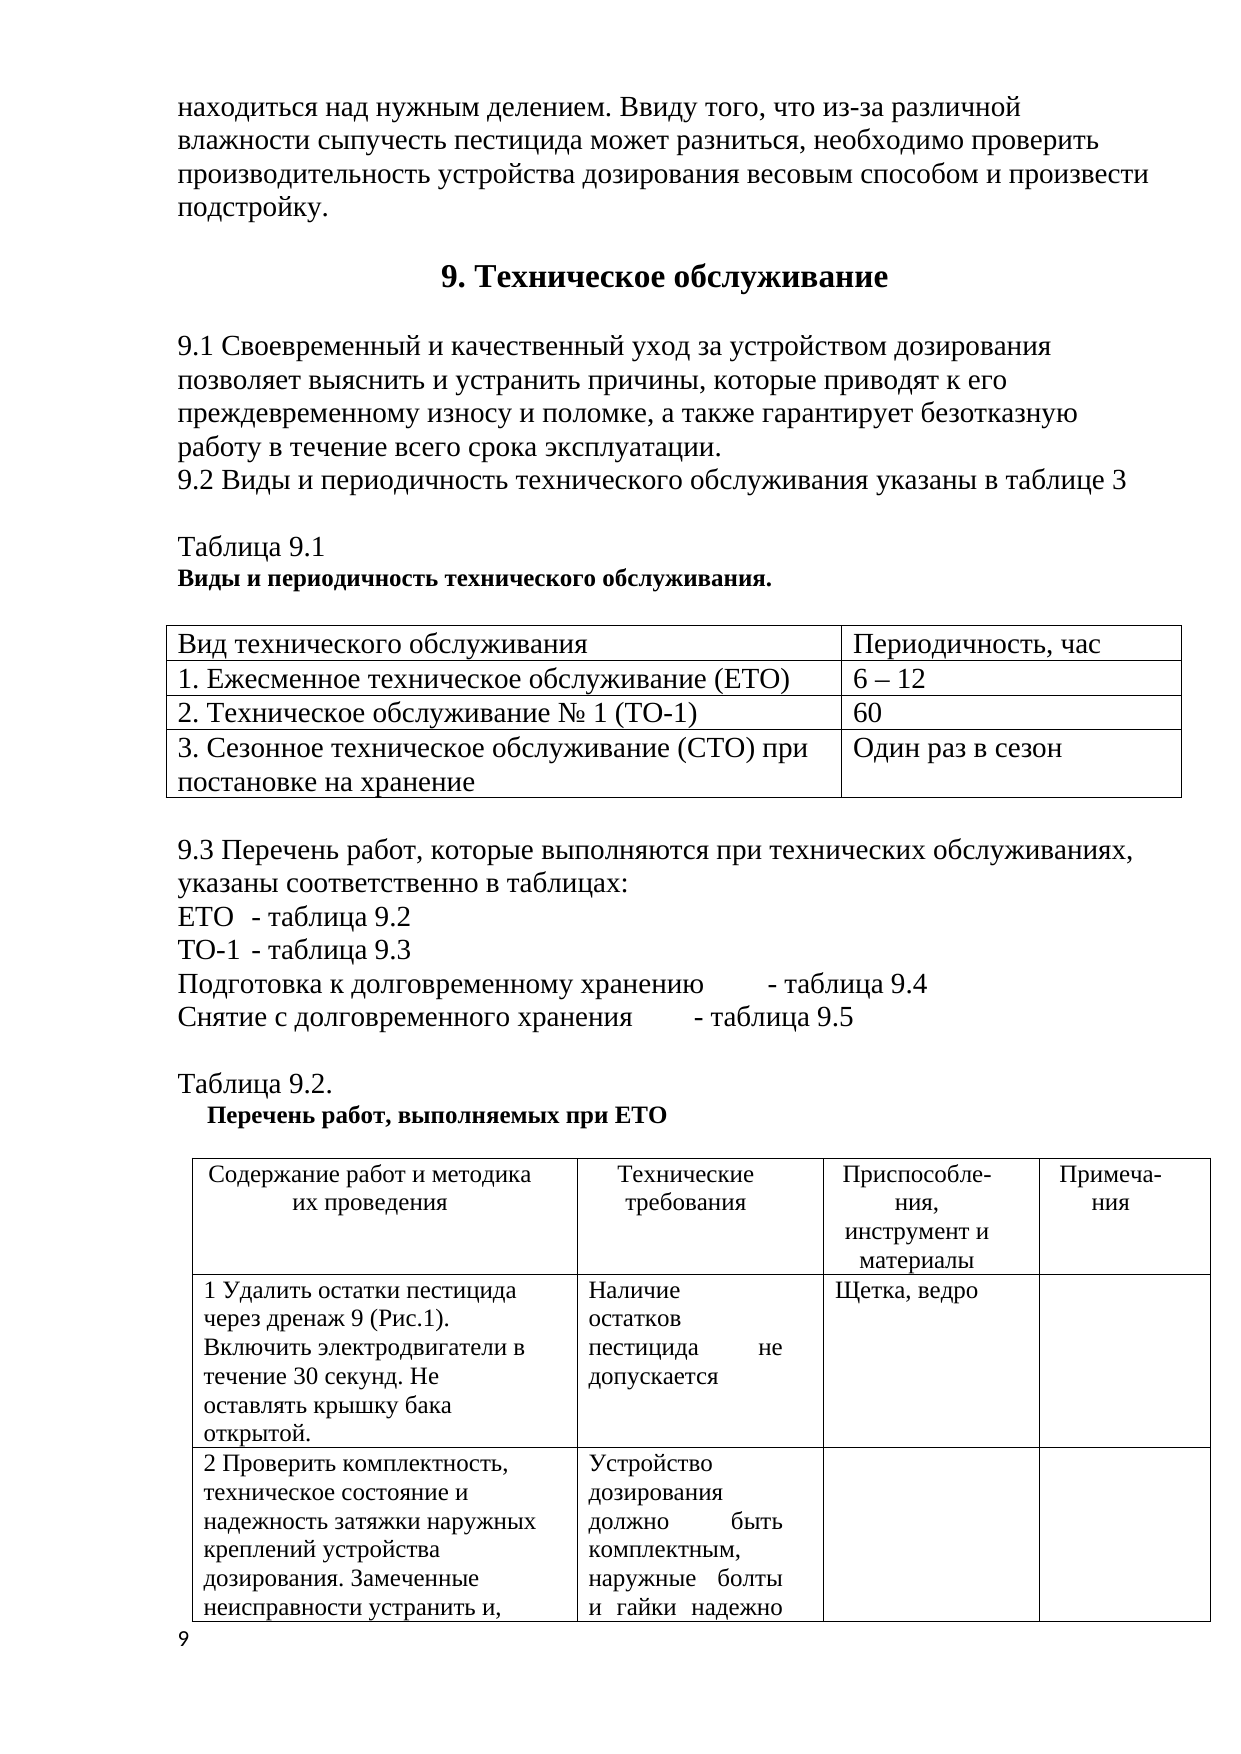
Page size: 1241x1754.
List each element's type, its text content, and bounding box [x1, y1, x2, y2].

table_cell [1040, 1448, 1210, 1621]
table_cell 1. Ежесменное техническое обслуживание (ЕТО) [167, 661, 841, 694]
text 9.1 Своевременный и качественный уход за устройством дозирования позволяет выяснить и устранить причины, которые приводят к его преждевременному износу и поломке, а также гарантирует безотказную работу в течение всего срока эксплуатации. [177, 328, 1152, 462]
table_cell 3. Сезонное техническое обслуживание (СТО) при постановке на хранение [167, 730, 841, 797]
table_cell Щетка, ведро [824, 1275, 1039, 1447]
table_header Содержание работ и методика их проведения [193, 1159, 577, 1274]
table_cell 6 – 12 [842, 661, 1181, 694]
table_header Приспособле-ния, инструмент и материалы [824, 1159, 1039, 1274]
text 9. Техническое обслуживание [177, 256, 1152, 295]
text 9.3 Перечень работ, которые выполняются при технических обслуживаниях, указаны соответственно в таблицах: [177, 832, 1152, 899]
table_cell 1 Удалить остатки пестицида через дренаж 9 (Рис.1). Включить электродвигатели в течение 30 секунд. Не оставлять крышку бака открытой. [193, 1275, 577, 1447]
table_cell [193, 1448, 577, 1621]
text ТО-1 - таблица 9.3 [177, 932, 1152, 966]
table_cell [578, 1448, 823, 1621]
table_cell [824, 1448, 1039, 1621]
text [177, 89, 1152, 223]
table_header Примеча- ния [1040, 1159, 1210, 1274]
table_cell [1040, 1275, 1210, 1447]
table_header Вид технического обслуживания [167, 626, 841, 660]
table_cell Наличие остатков пестицида не допускается [578, 1275, 823, 1447]
text Виды и периодичность технического обслуживания. [177, 563, 1152, 592]
text 9.2 Виды и периодичность технического обслуживания указаны в таблице 3 [177, 462, 1152, 496]
text Снятие с долговременного хранения - таблица 9.5 [177, 999, 1152, 1033]
table_cell Один раз в сезон [842, 730, 1181, 797]
text ЕТО - таблица 9.2 [177, 899, 1152, 932]
table_header Технические требования [578, 1159, 823, 1274]
text Перечень работ, выполняемых при ЕТО [177, 1100, 1122, 1129]
table_cell 60 [842, 696, 1181, 729]
text Подготовка к долговременному хранению - таблица 9.4 [177, 966, 1152, 999]
table_cell 2. Техническое обслуживание № 1 (ТО-1) [167, 696, 841, 729]
text Таблица 9.2. [177, 1067, 1122, 1100]
text Таблица 9.1 [177, 529, 1152, 563]
table_header Периодичность, час [842, 626, 1181, 660]
